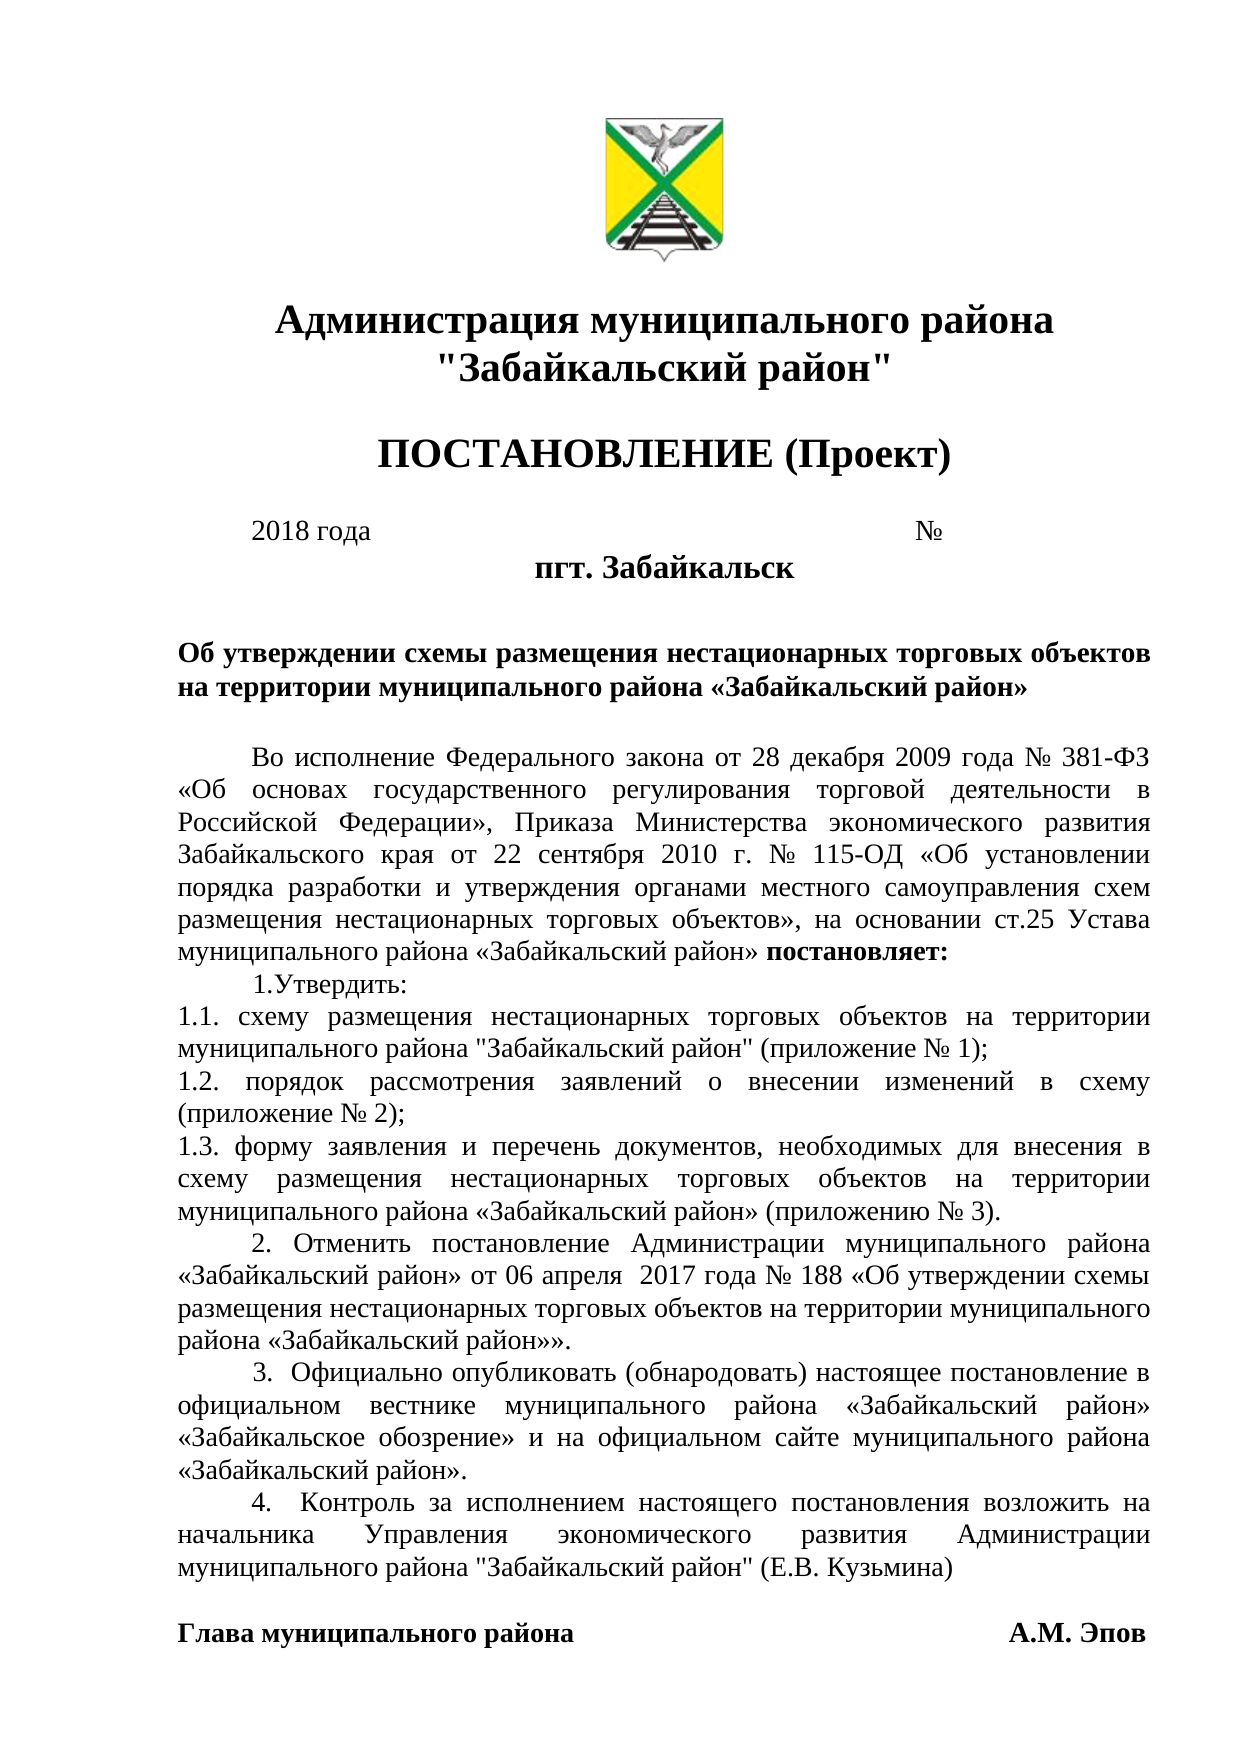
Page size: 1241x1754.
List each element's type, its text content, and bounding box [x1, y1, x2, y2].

text 3. Официально опубликовать (обнародовать) настоящее постановление в официальном вестнике муниципального района «Забайкальский район» «Забайкальское обозрение» и на официальном сайте муниципального района «Забайкальский район». [177, 1356, 1152, 1485]
text 1.2. порядок рассмотрения заявлений о внесении изменений в схему (приложение № 2); [177, 1064, 1152, 1129]
title "Забайкальский район" [177, 343, 1152, 391]
picture [605, 118, 724, 262]
text Глава муниципального района А.М. Эпов [177, 1615, 1152, 1648]
text 2. Отменить постановление Администрации муниципального района «Забайкальский район» от 06 апреля 2017 года № 188 «Об утверждении схемы размещения нестационарных торговых объектов на территории муниципального района «Забайкальский район»». [177, 1226, 1152, 1356]
text 1.1. схему размещения нестационарных торговых объектов на территории муниципального района "Забайкальский район" (приложение № 1); [177, 999, 1152, 1064]
text 4. Контроль за исполнением настоящего постановления возложить на начальника Управления экономического развития Администрации муниципального района "Забайкальский район" (Е.В. Кузьмина) [177, 1485, 1152, 1582]
text Во исполнение Федерального закона от 28 декабря 2009 года № 381-ФЗ «Об основах государственного регулирования торговой деятельности в Российской Федерации», Приказа Министерства экономического развития Забайкальского края от 22 сентября 2010 г. № 115-ОД «Об установлении порядка разработки и утверждения органами местного самоуправления схем размещения нестационарных торговых объектов», на основании ст.25 Устава муниципального района «Забайкальский район» постановляет: [177, 740, 1152, 967]
text пгт. Забайкальск [177, 547, 1152, 585]
text 1.3. форму заявления и перечень документов, необходимых для внесения в схему размещения нестационарных торговых объектов на территории муниципального района «Забайкальский район» (приложению № 3). [177, 1129, 1152, 1226]
text 2018 года № [177, 513, 1152, 547]
title Администрация муниципального района [177, 295, 1152, 343]
text Об утверждении схемы размещения нестационарных торговых объектов на территории муниципального района «Забайкальский район» [177, 635, 1152, 702]
subtitle ПОСТАНОВЛЕНИЕ (Проект) [177, 428, 1152, 476]
text 1.Утвердить: [177, 967, 1152, 999]
